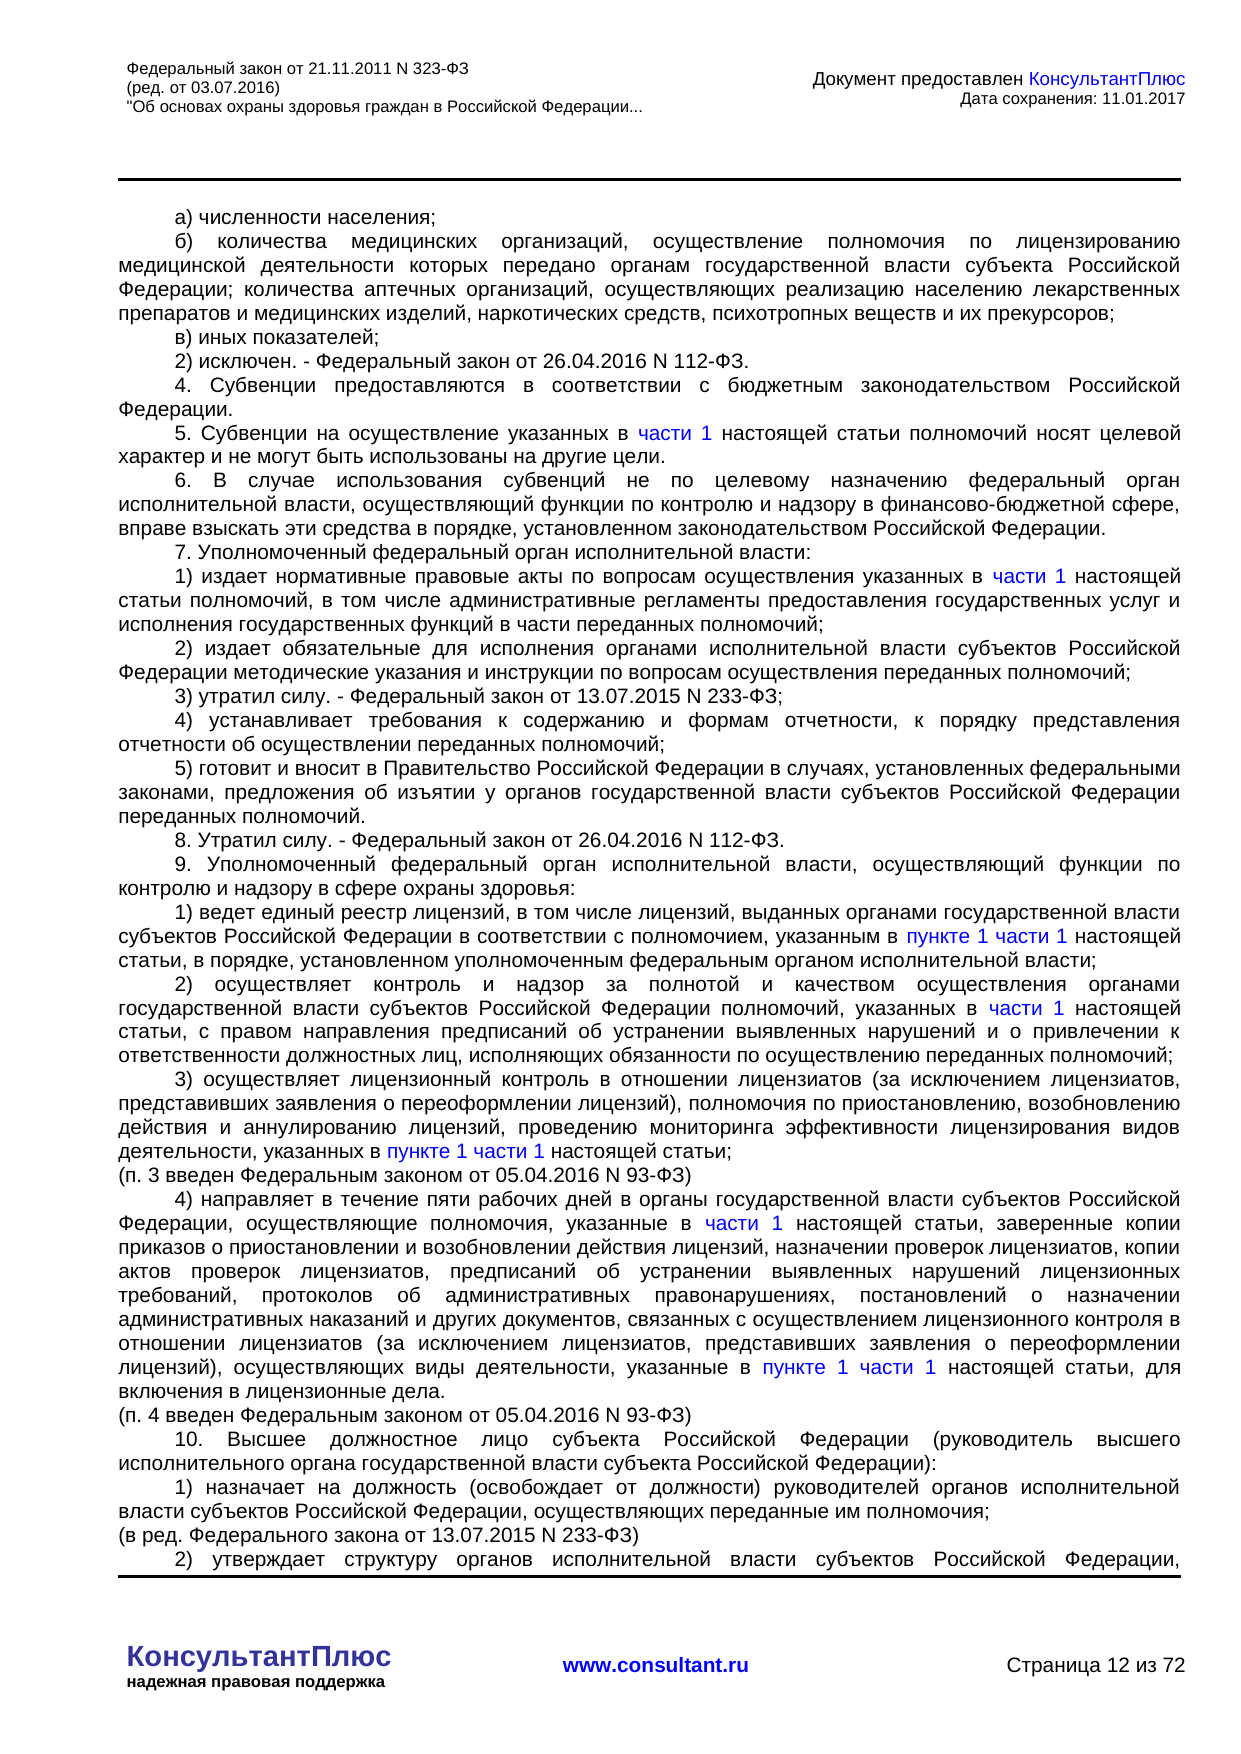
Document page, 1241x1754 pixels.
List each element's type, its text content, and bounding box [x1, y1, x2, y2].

text (п. 4 введен Федеральным законом от 05.04.2016 N 93-ФЗ) [118, 1403, 1181, 1427]
text 1) ведет единый реестр лицензий, в том числе лицензий, выданных органами государственной власти субъектов Российской Федерации в соответствии с полномочием, указанным в пункте 1 части 1 настоящей статьи, в порядке, установленном уполномоченным федеральным органом исполнительной власти; [118, 899, 1181, 971]
text в) иных показателей; [118, 324, 1181, 348]
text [118, 1522, 1181, 1546]
text 5. Субвенции на осуществление указанных в части 1 настоящей статьи полномочий носят целевой характер и не могут быть использованы на другие цели. [118, 420, 1181, 468]
text 1) издает нормативные правовые акты по вопросам осуществления указанных в части 1 настоящей статьи полномочий, в том числе административные регламенты предоставления государственных услуг и исполнения государственных функций в части переданных полномочий; [118, 564, 1181, 636]
text 2) исключен. - Федеральный закон от 26.04.2016 N 112-ФЗ. [118, 348, 1181, 372]
text 4) устанавливает требования к содержанию и формам отчетности, к порядку представления отчетности об осуществлении переданных полномочий; [118, 708, 1181, 756]
text 2) издает обязательные для исполнения органами исполнительной власти субъектов Российской Федерации методические указания и инструкции по вопросам осуществления переданных полномочий; [118, 636, 1181, 684]
text 9. Уполномоченный федеральный орган исполнительной власти, осуществляющий функции по контролю и надзору в сфере охраны здоровья: [118, 852, 1181, 899]
text 3) утратил силу. - Федеральный закон от 13.07.2015 N 233-ФЗ; [118, 684, 1181, 708]
text 4. Субвенции предоставляются в соответствии с бюджетным законодательством Российской Федерации. [118, 372, 1181, 420]
text 2) осуществляет контроль и надзор за полнотой и качеством осуществления органами государственной власти субъектов Российской Федерации полномочий, указанных в части 1 настоящей статьи, с правом направления предписаний об устранении выявленных нарушений и о привлечении к ответственности должностных лиц, исполняющих обязанности по осуществлению переданных полномочий; [118, 971, 1181, 1067]
text 8. Утратил силу. - Федеральный закон от 26.04.2016 N 112-ФЗ. [118, 828, 1181, 852]
text б) количества медицинских организаций, осуществление полномочия по лицензированию медицинской деятельности которых передано органам государственной власти субъекта Российской Федерации; количества аптечных организаций, осуществляющих реализацию населению лекарственных препаратов и медицинских изделий, наркотических средств, психотропных веществ и их прекурсоров; [118, 229, 1181, 324]
text 6. В случае использования субвенций не по целевому назначению федеральный орган исполнительной власти, осуществляющий функции по контролю и надзору в финансово-бюджетной сфере, вправе взыскать эти средства в порядке, установленном законодательством Российской Федерации. [118, 468, 1181, 540]
text а) численности населения; [118, 205, 1181, 229]
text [118, 1546, 1181, 1570]
text 10. Высшее должностное лицо субъекта Российской Федерации (руководитель высшего исполнительного органа государственной власти субъекта Российской Федерации): [118, 1427, 1181, 1474]
text 7. Уполномоченный федеральный орган исполнительной власти: [118, 540, 1181, 564]
text 1) назначает на должность (освобождает от должности) руководителей органов исполнительной власти субъектов Российской Федерации, осуществляющих переданные им полномочия; [118, 1474, 1181, 1522]
text 5) готовит и вносит в Правительство Российской Федерации в случаях, установленных федеральными законами, предложения об изъятии у органов государственной власти субъектов Российской Федерации переданных полномочий. [118, 756, 1181, 828]
text 3) осуществляет лицензионный контроль в отношении лицензиатов (за исключением лицензиатов, представивших заявления о переоформлении лицензий), полномочия по приостановлению, возобновлению действия и аннулированию лицензий, проведению мониторинга эффективности лицензирования видов деятельности, указанных в пункте 1 части 1 настоящей статьи; [118, 1067, 1181, 1163]
text 4) направляет в течение пяти рабочих дней в органы государственной власти субъектов Российской Федерации, осуществляющие полномочия, указанные в части 1 настоящей статьи, заверенные копии приказов о приостановлении и возобновлении действия лицензий, назначении проверок лицензиатов, копии актов проверок лицензиатов, предписаний об устранении выявленных нарушений лицензионных требований, протоколов об административных правонарушениях, постановлений о назначении административных наказаний и других документов, связанных с осуществлением лицензионного контроля в отношении лицензиатов (за исключением лицензиатов, представивших заявления о переоформлении лицензий), осуществляющих виды деятельности, указанные в пункте 1 части 1 настоящей статьи, для включения в лицензионные дела. [118, 1187, 1181, 1403]
text (п. 3 введен Федеральным законом от 05.04.2016 N 93-ФЗ) [118, 1163, 1181, 1187]
